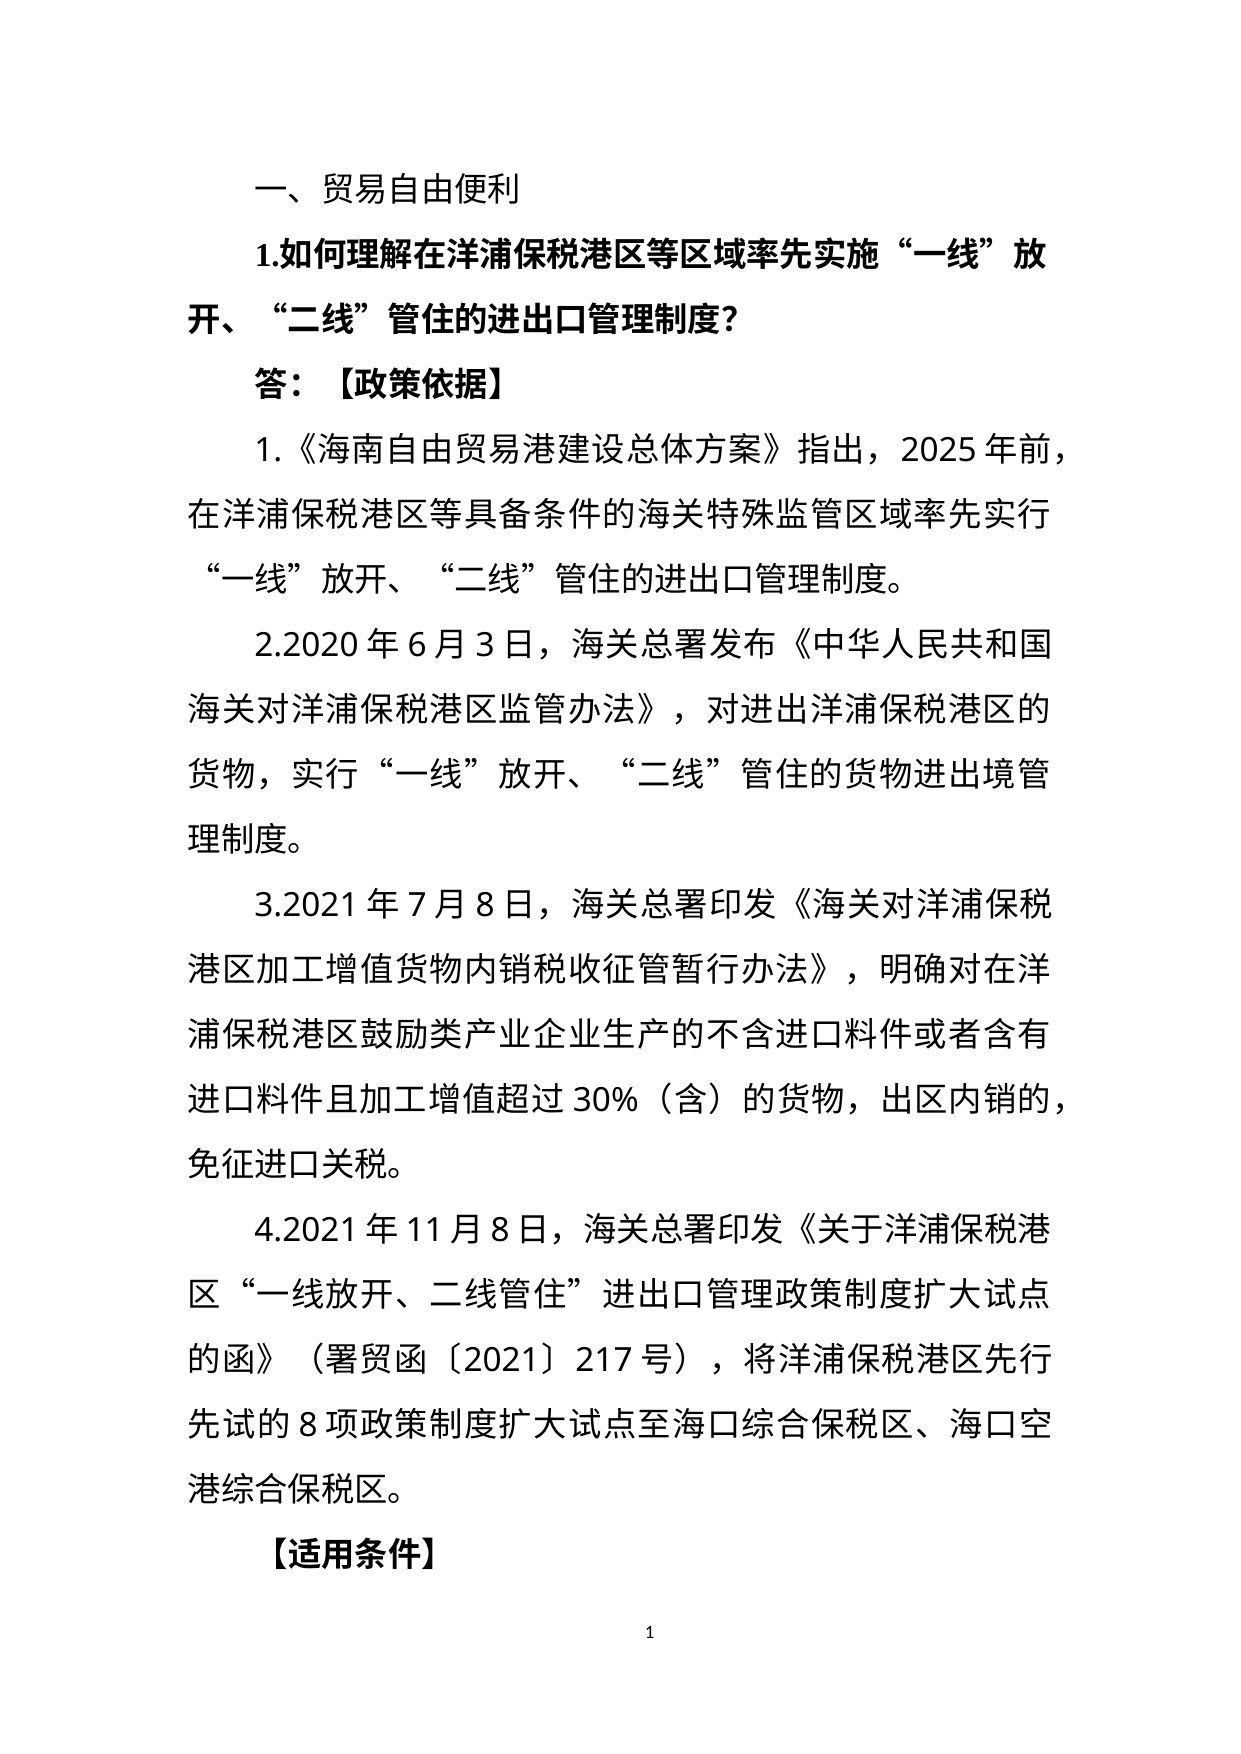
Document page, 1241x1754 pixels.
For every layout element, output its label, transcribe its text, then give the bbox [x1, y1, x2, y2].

text 2.2020年6月3日，海关总署发布《中华人民共和国海关对洋浦保税港区监管办法》，对进出洋浦保税港区的货物，实行“一线”放开、“二线”管住的货物进出境管理制度。 [187, 609, 1053, 869]
text 【适用条件】 [187, 1519, 1053, 1584]
text 4.2021年11月8日，海关总署印发《关于洋浦保税港区“一线放开、二线管住”进出口管理政策制度扩大试点的函》（署贸函〔2021〕217号），将洋浦保税港区先行先试的8项政策制度扩大试点至海口综合保税区、海口空港综合保税区。 [187, 1194, 1053, 1519]
text 1.《海南自由贸易港建设总体方案》指出，2025年前，在洋浦保税港区等具备条件的海关特殊监管区域率先实行“一线”放开、“二线”管住的进出口管理制度。 [187, 414, 1053, 609]
text 3.2021年7月8日，海关总署印发《海关对洋浦保税港区加工增值货物内销税收征管暂行办法》，明确对在洋浦保税港区鼓励类产业企业生产的不含进口料件或者含有进口料件且加工增值超过30%（含）的货物，出区内销的，免征进口关税。 [187, 869, 1053, 1194]
subtitle 1.如何理解在洋浦保税港区等区域率先实施“一线”放开、“二线”管住的进出口管理制度？ [187, 219, 1053, 349]
text 答：【政策依据】 [187, 349, 1053, 414]
subtitle 一、贸易自由便利 [187, 154, 1053, 219]
